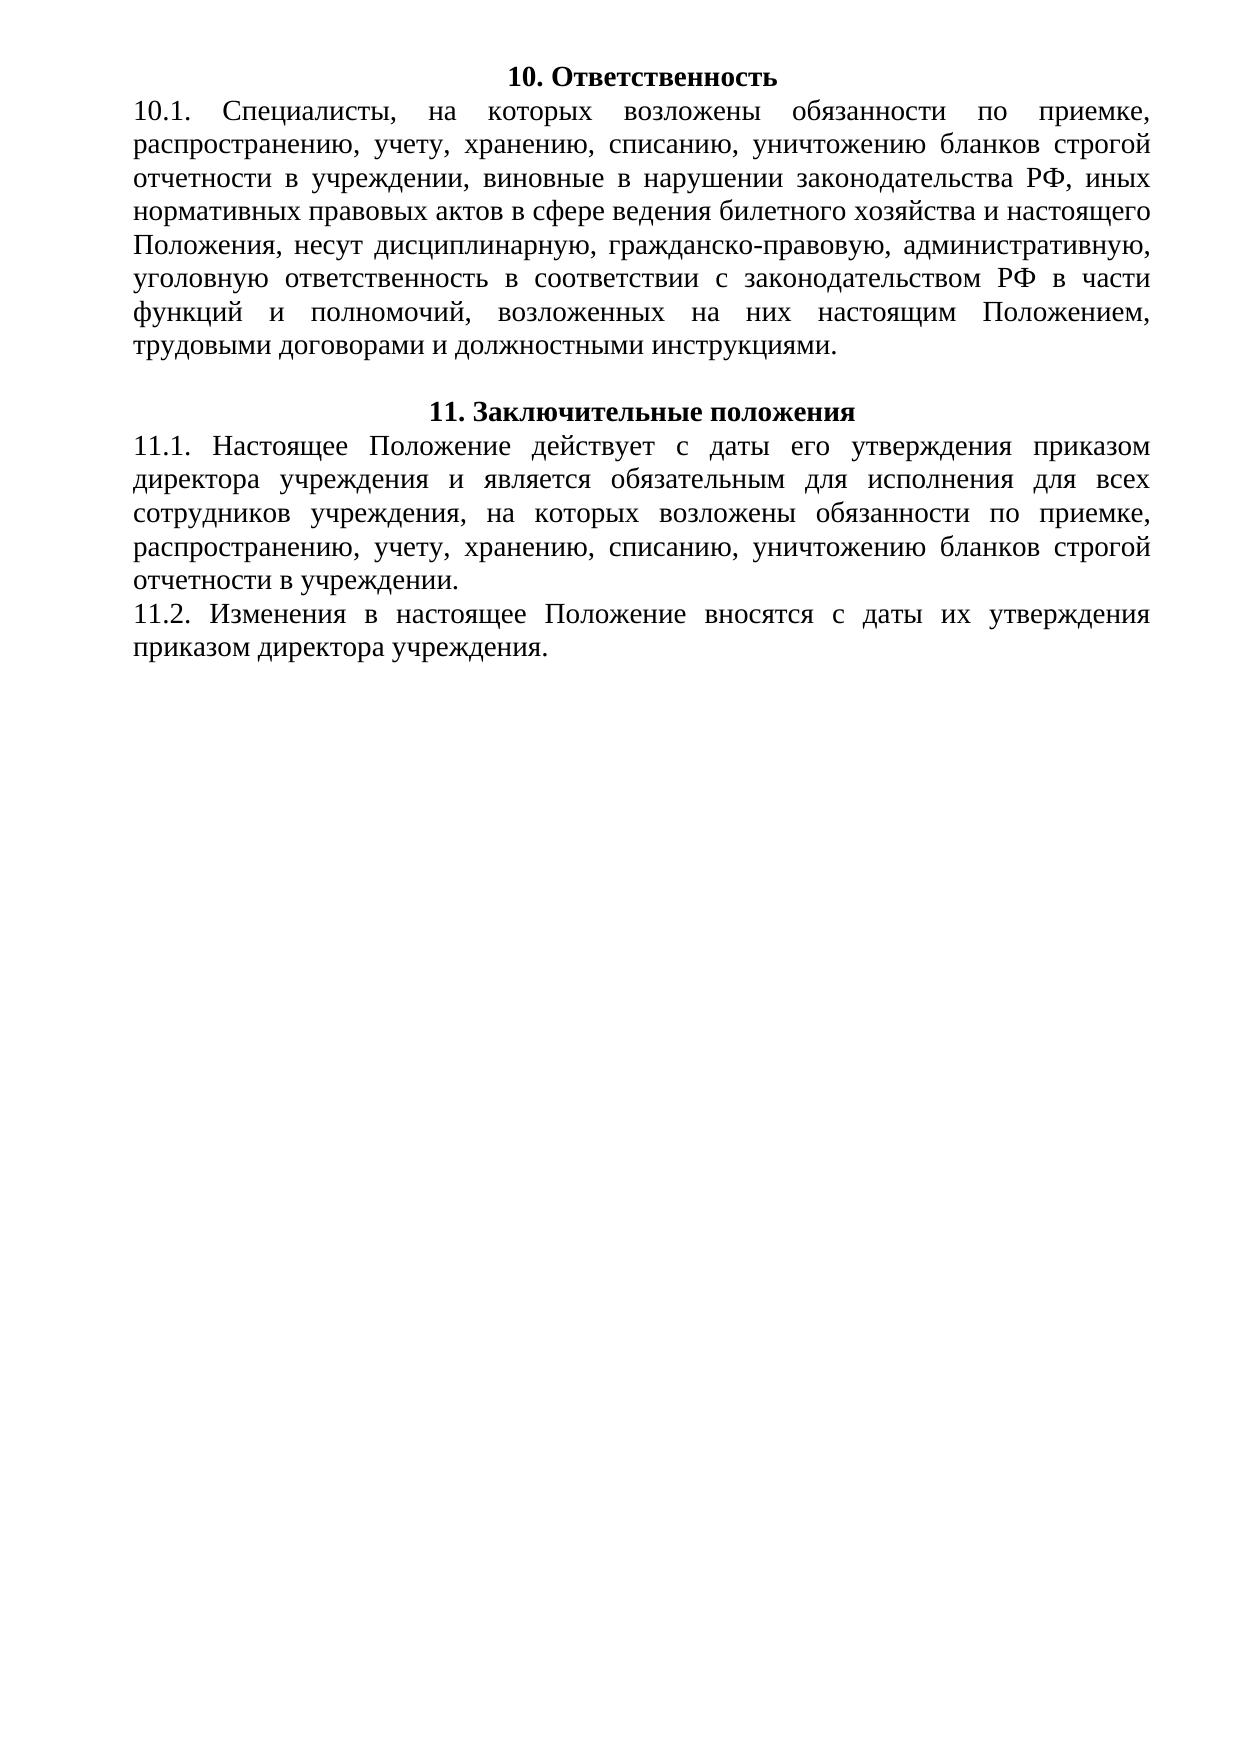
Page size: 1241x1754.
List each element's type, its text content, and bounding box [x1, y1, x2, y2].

text 11.2. Изменения в настоящее Положение вносятся с даты их утверждения приказом директора учреждения. [133, 596, 1152, 663]
text 11. Заключительные положения [133, 394, 1152, 428]
text 10. Ответственность [133, 59, 1152, 93]
text 11.1. Настоящее Положение действует с даты его утверждения приказом директора учреждения и является обязательным для исполнения для всех сотрудников учреждения, на которых возложены обязанности по приемке, распространению, учету, хранению, списанию, уничтожению бланков строгой отчетности в учреждении. [133, 428, 1152, 596]
text 10.1. Специалисты, на которых возложены обязанности по приемке, распространению, учету, хранению, списанию, уничтожению бланков строгой отчетности в учреждении, виновные в нарушении законодательства РФ, иных нормативных правовых актов в сфере ведения билетного хозяйства и настоящего Положения, несут дисциплинарную, гражданско-правовую, административную, уголовную ответственность в соответствии с законодательством РФ в части функций и полномочий, возложенных на них настоящим Положением, трудовыми договорами и должностными инструкциями. [133, 93, 1152, 361]
